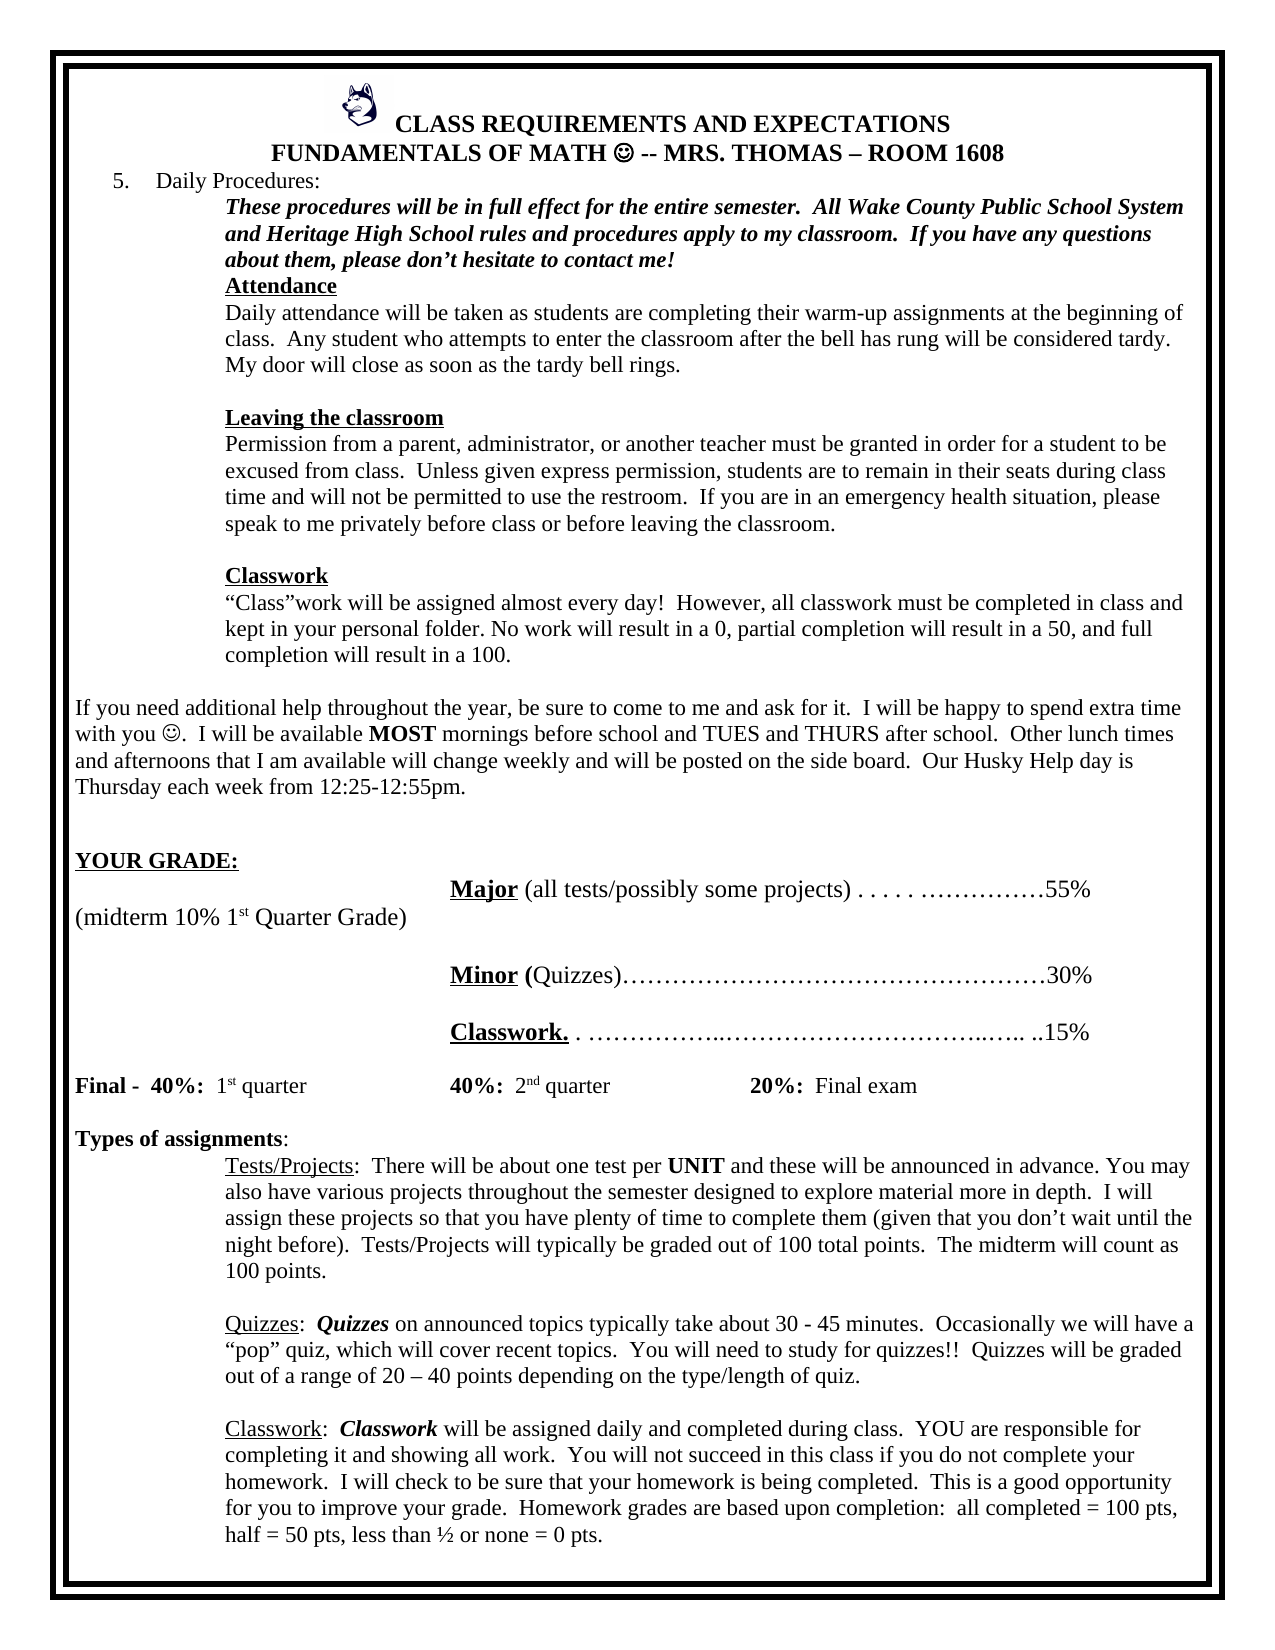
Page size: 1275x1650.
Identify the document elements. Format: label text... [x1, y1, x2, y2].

text Major (all tests/possibly some projects) . . . . . ……………55% (midterm 10% 1st Quarter Grade) [75, 874, 1200, 931]
text Types of assignments: [75, 1125, 1200, 1152]
text Tests/Projects: There will be about one test per UNIT and these will be announced in advance. You may also have various projects throughout the semester designed to explore material more in depth. I will assign these projects so that you have plenty of time to complete them (given that you don’t wait until the night before). Tests/Projects will typically be graded out of 100 total points. The midterm will count as 100 points. [225, 1152, 1200, 1283]
text These procedures will be in full effect for the entire semester. All Wake County Public School System and Heritage High School rules and procedures apply to my classroom. If you have any questions about them, please don’t hesitate to contact me! [225, 193, 1200, 272]
text “Class”work will be assigned almost every day! However, all classwork must be completed in class and kept in your personal folder. No work will result in a 0, partial completion will result in a 50, and full completion will result in a 100. [225, 589, 1200, 668]
text If you need additional help throughout the year, be sure to come to me and ask for it. I will be happy to spend extra time with you . I will be available MOST mornings before school and TUES and THURS after school. Other lunch times and afternoons that I am available will change weekly and will be posted on the side board. Our Husky Help day is Thursday each week from 12:25-12:55pm. [75, 694, 1200, 799]
subtitle Minor (Quizzes)……………………………………………30% [135, 960, 1200, 989]
picture [324, 75, 395, 133]
text Quizzes: Quizzes on announced topics typically take about 30 - 45 minutes. Occasionally we will have a “pop” quiz, which will cover recent topics. You will need to study for quizzes!! Quizzes will be graded out of a range of 20 – 40 points depending on the type/length of quiz. [225, 1310, 1200, 1389]
text Classwork [225, 562, 1200, 589]
text Leaving the classroom [225, 404, 1200, 431]
text Permission from a parent, administrator, or another teacher must be granted in order for a student to be excused from class. Unless given express permission, students are to remain in their seats during class time and will not be permitted to use the restroom. If you are in an emergency health situation, please speak to me privately before class or before leaving the classroom. [225, 431, 1200, 536]
text Attendance [225, 272, 1200, 299]
text Classwork: Classwork will be assigned daily and completed during class. YOU are responsible for completing it and showing all work. You will not succeed in this class if you do not complete your homework. I will check to be sure that your homework is being completed. This is a good opportunity for you to improve your grade. Homework grades are based upon completion: all completed = 100 pts, half = 50 pts, less than ½ or none = 0 pts. [225, 1415, 1200, 1547]
text Classwork. . ……………..…………………………..….. ..15% [375, 1017, 1200, 1046]
list Daily Procedures: [112, 167, 1200, 193]
text Final - 40%: 1st quarter 40%: 2nd quarter 20%: Final exam [75, 1073, 1200, 1099]
text YOUR GRADE: [75, 847, 1200, 874]
text Daily attendance will be taken as students are completing their warm-up assignments at the beginning of class. Any student who attempts to enter the classroom after the bell has rung will be considered tardy. My door will close as soon as the tardy bell rings. [225, 299, 1200, 378]
